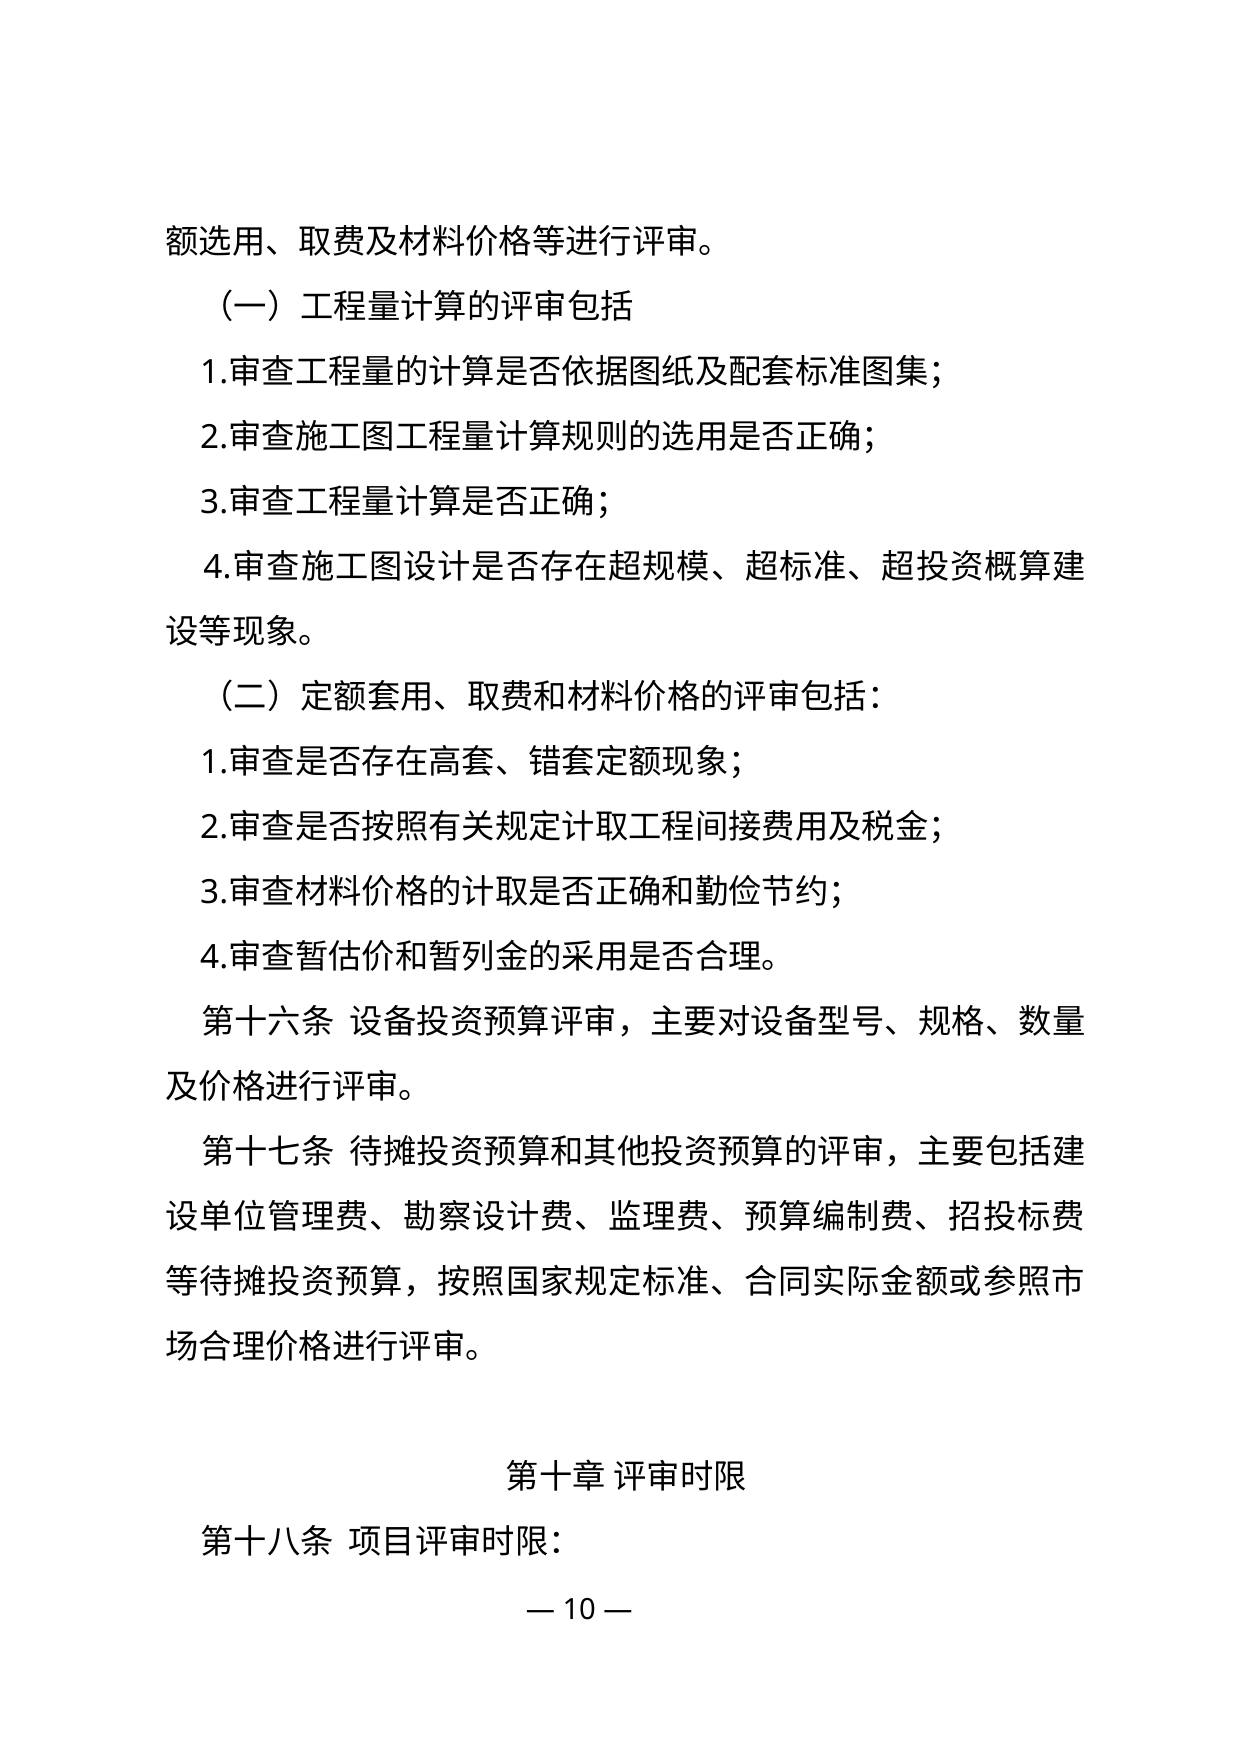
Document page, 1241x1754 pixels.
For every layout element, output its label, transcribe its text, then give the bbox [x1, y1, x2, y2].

text 第十六条 设备投资预算评审，主要对设备型号、规格、数量及价格进行评审。 [165, 986, 1087, 1116]
text 第十章 评审时限 [165, 1441, 1087, 1506]
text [165, 206, 1087, 271]
text 4.审查施工图设计是否存在超规模、超标准、超投资概算建设等现象。 [165, 531, 1087, 661]
text 1.审查工程量的计算是否依据图纸及配套标准图集； [165, 336, 1087, 401]
text （一）工程量计算的评审包括 [165, 271, 1087, 336]
text 1.审查是否存在高套、错套定额现象； [165, 726, 1087, 791]
text 3.审查材料价格的计取是否正确和勤俭节约； [165, 856, 1087, 921]
text （二）定额套用、取费和材料价格的评审包括： [165, 661, 1087, 726]
text 2.审查施工图工程量计算规则的选用是否正确； [165, 401, 1087, 466]
text 2.审查是否按照有关规定计取工程间接费用及税金； [165, 791, 1087, 856]
text 第十八条 项目评审时限： [165, 1506, 1087, 1571]
text 4.审查暂估价和暂列金的采用是否合理。 [165, 921, 1087, 986]
text 3.审查工程量计算是否正确； [165, 466, 1087, 531]
text 第十七条 待摊投资预算和其他投资预算的评审，主要包括建设单位管理费、勘察设计费、监理费、预算编制费、招投标费等待摊投资预算，按照国家规定标准、合同实际金额或参照市场合理价格进行评审。 [165, 1116, 1087, 1376]
